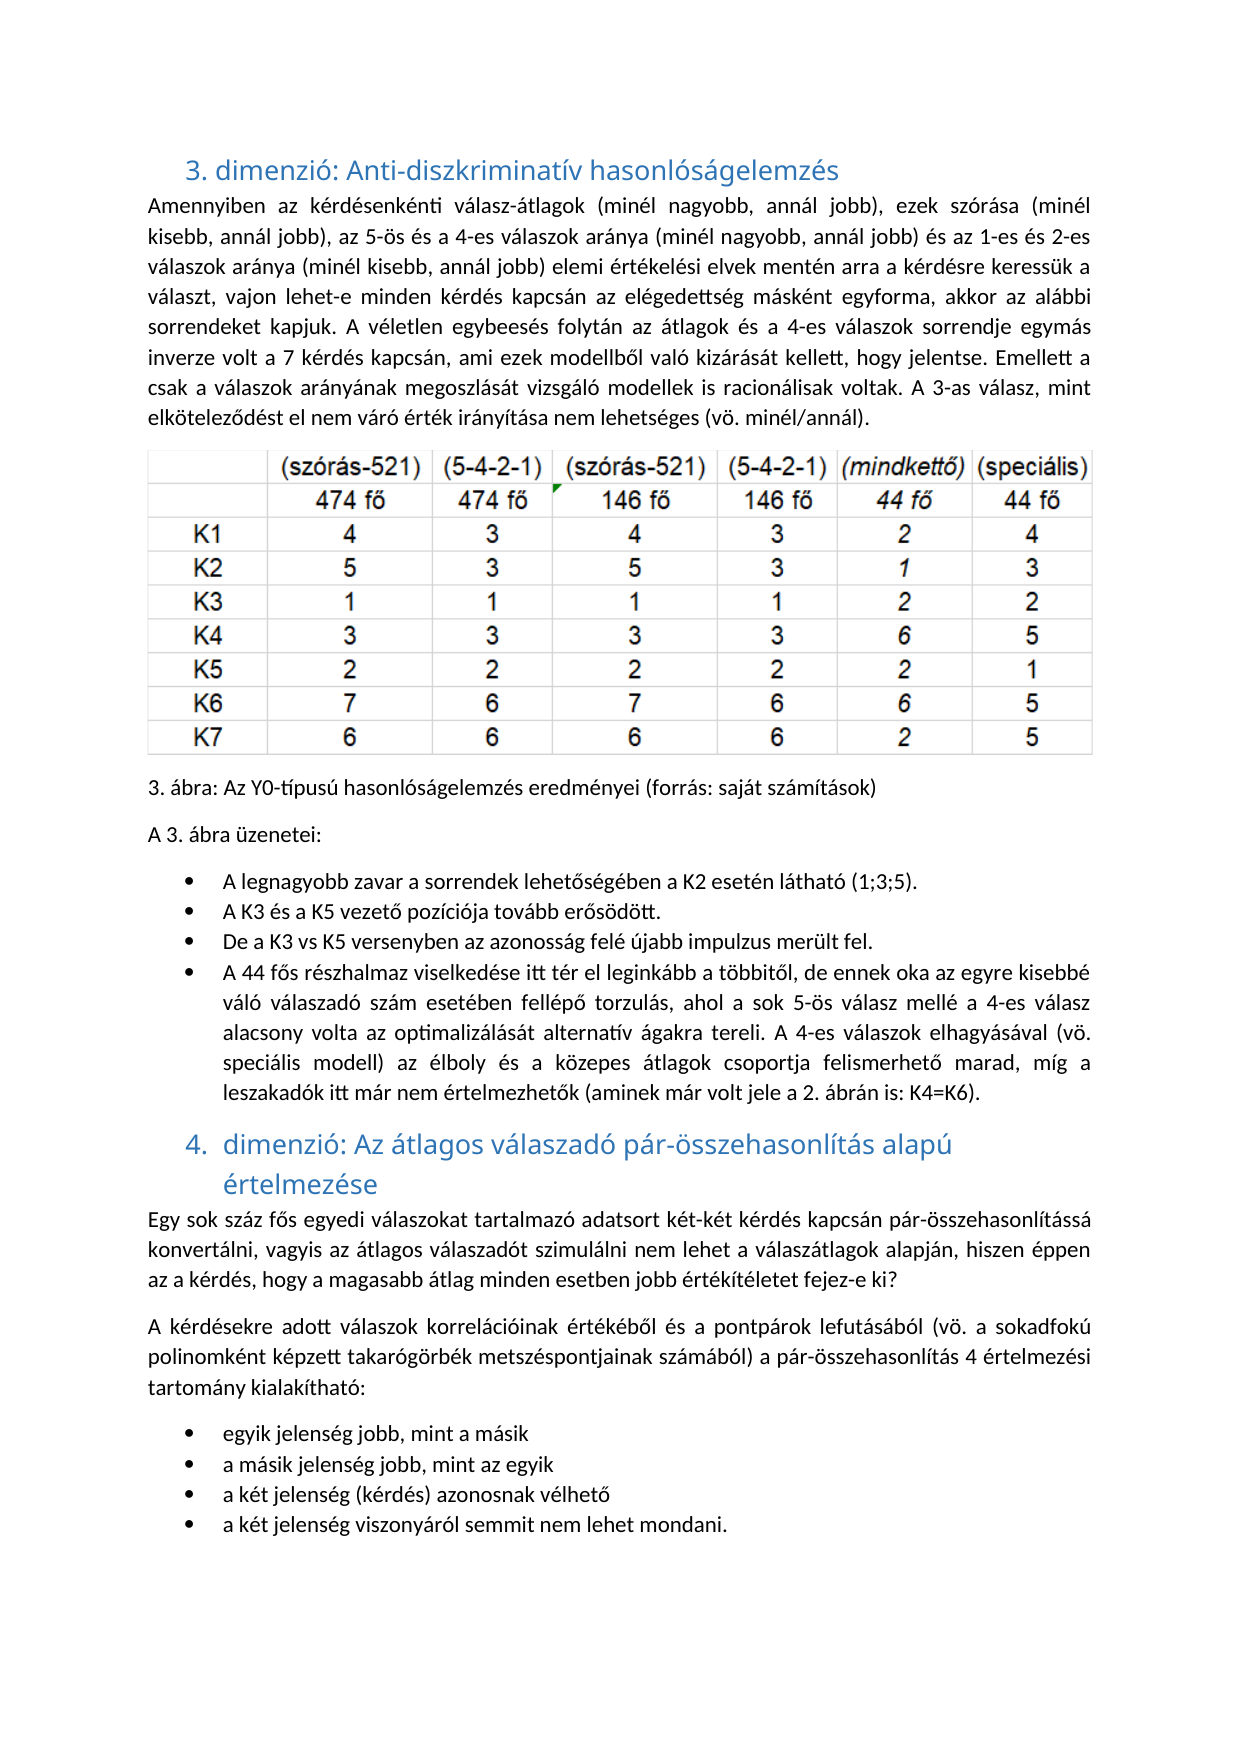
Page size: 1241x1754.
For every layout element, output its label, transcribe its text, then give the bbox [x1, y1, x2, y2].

text Amennyiben az kérdésenkénti válasz-átlagok (minél nagyobb, annál jobb), ezek szórása (minél kisebb, annál jobb), az 5-ös és a 4-es válaszok aránya (minél nagyobb, annál jobb) és az 1-es és 2-es válaszok aránya (minél kisebb, annál jobb) elemi értékelési elvek mentén arra a kérdésre keressük a választ, vajon lehet-e minden kérdés kapcsán az elégedettség másként egyforma, akkor az alábbi sorrendeket kapjuk. A véletlen egybeesés folytán az átlagok és a 4-es válaszok sorrendje egymás inverze volt a 7 kérdés kapcsán, ami ezek modellből való kizárását kellett, hogy jelentse. Emellett a csak a válaszok arányának megoszlását vizsgáló modellek is racionálisak voltak. A 3-as válasz, mint elköteleződést el nem váró érték irányítása nem lehetséges (vö. minél/annál). [148, 192, 1093, 431]
subtitle dimenzió: Az átlagos válaszadó pár-összehasonlítás alapú értelmezése [185, 1125, 1093, 1202]
list a másik jelenség jobb, mint az egyik [185, 1450, 1093, 1478]
list A 44 fős részhalmaz viselkedése itt tér el leginkább a többitől, de ennek oka az egyre kisebbé váló válaszadó szám esetében fellépő torzulás, ahol a sok 5-ös válasz mellé a 4-es válasz alacsony volta az optimalizálását alternatív ágakra tereli. A 4-es válaszok elhagyásával (vö. speciális modell) az élboly és a közepes átlagok csoportja felismerhető marad, míg a leszakadók itt már nem értelmezhetők (aminek már volt jele a 2. ábrán is: K4=K6). [185, 958, 1093, 1107]
picture [147, 450, 1093, 755]
text A kérdésekre adott válaszok korrelációinak értékéből és a pontpárok lefutásából (vö. a sokadfokú polinomként képzett takarógörbék metszéspontjainak számából) a pár-összehasonlítás 4 értelmezési tartomány kialakítható: [148, 1312, 1093, 1401]
list A legnagyobb zavar a sorrendek lehetőségében a K2 esetén látható (1;3;5). [185, 867, 1093, 895]
list a két jelenség (kérdés) azonosnak vélhető [185, 1480, 1093, 1508]
list A K3 és a K5 vezető pozíciója tovább erősödött. [185, 897, 1093, 925]
list a két jelenség viszonyáról semmit nem lehet mondani. [185, 1510, 1093, 1538]
list De a K3 vs K5 versenyben az azonosság felé újabb impulzus merült fel. [185, 927, 1093, 956]
list egyik jelenség jobb, mint a másik [185, 1419, 1093, 1448]
text A 3. ábra üzenetei: [148, 820, 1093, 848]
text Egy sok száz fős egyedi válaszokat tartalmazó adatsort két-két kérdés kapcsán pár-összehasonlítássá konvertálni, vagyis az átlagos válaszadót szimulálni nem lehet a válaszátlagok alapján, hiszen éppen az a kérdés, hogy a magasabb átlag minden esetben jobb értékítéletet fejez-e ki? [148, 1205, 1093, 1293]
text 3. ábra: Az Y0-típusú hasonlóságelemzés eredményei (forrás: saját számítások) [148, 773, 1093, 801]
subtitle 3. dimenzió: Anti-diszkriminatív hasonlóságelemzés [185, 152, 1093, 189]
